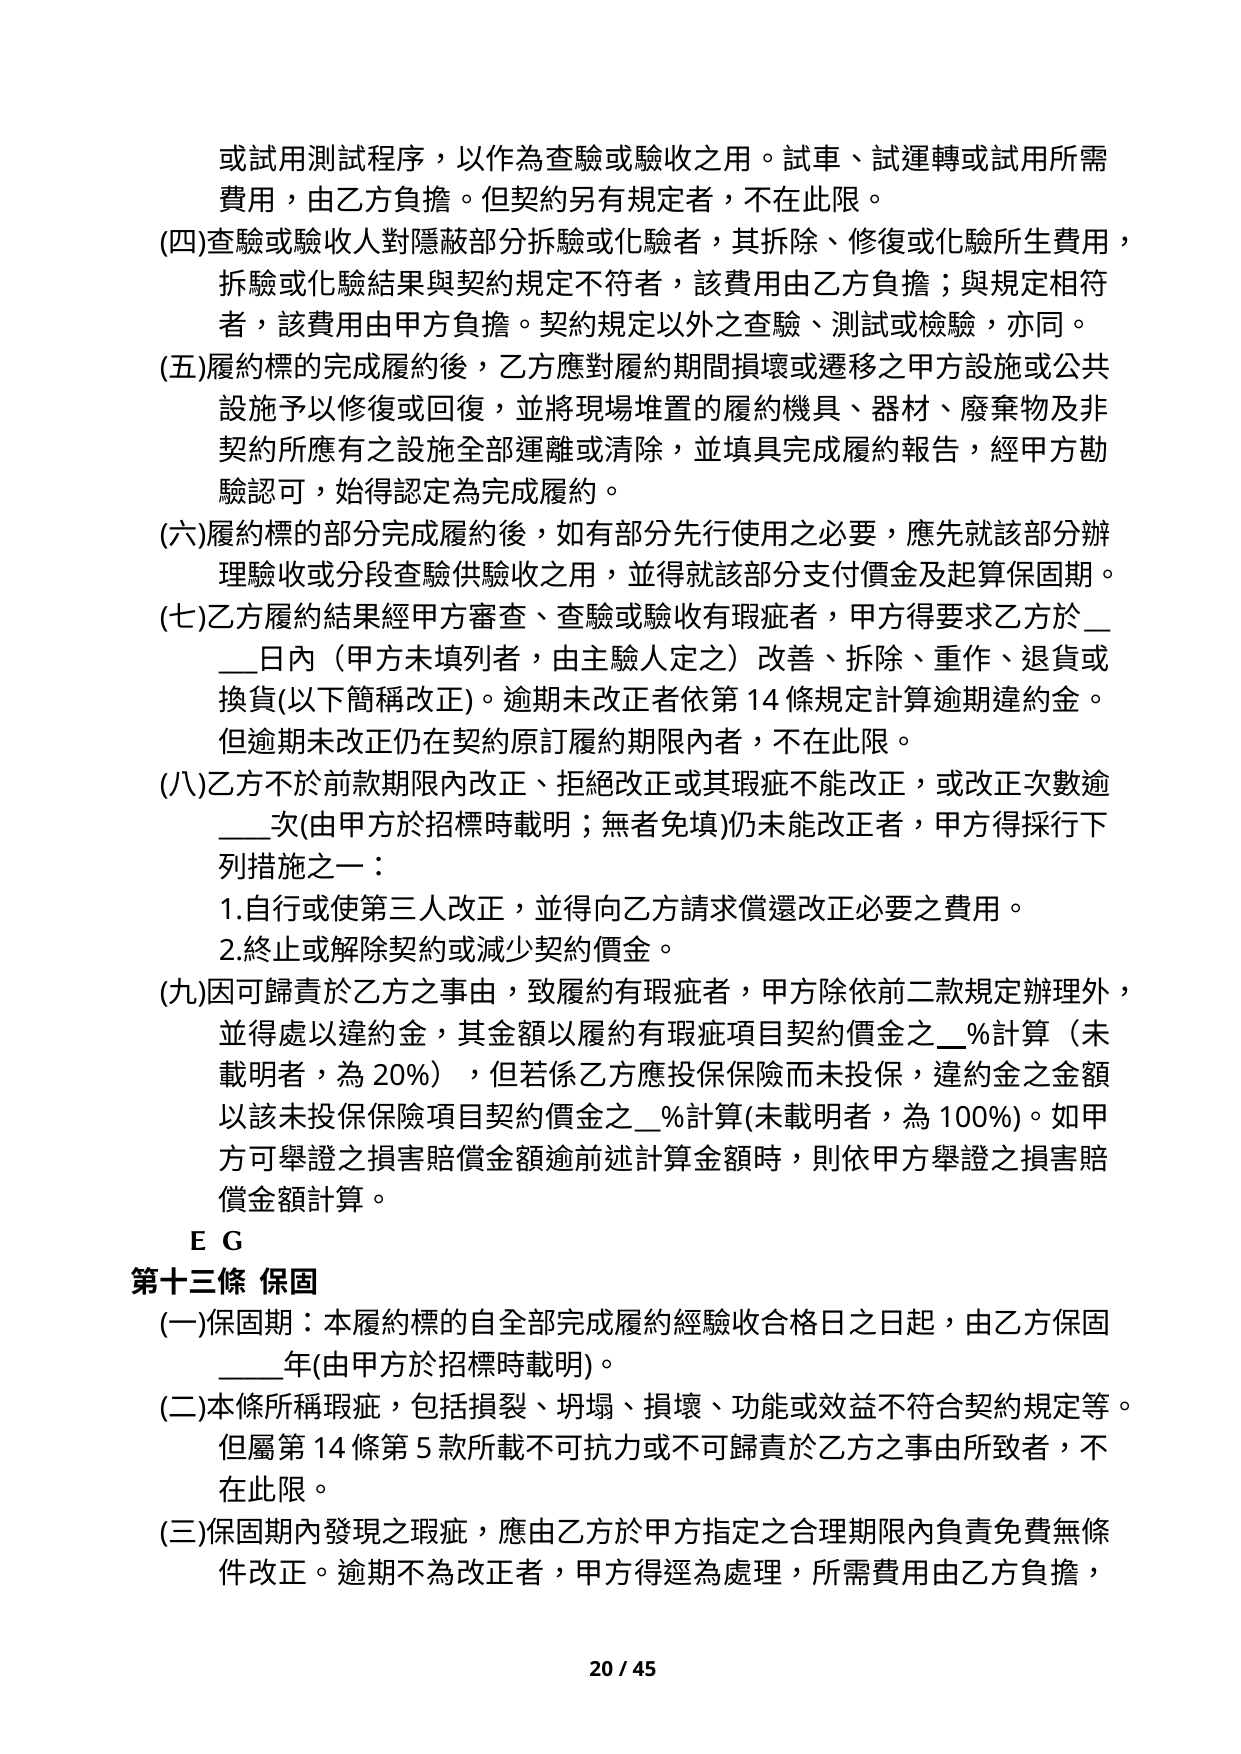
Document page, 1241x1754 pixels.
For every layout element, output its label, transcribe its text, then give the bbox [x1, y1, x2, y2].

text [159, 1509, 1110, 1592]
text 2.終止或解除契約或減少契約價金。 [218, 927, 1104, 969]
text (二)本條所稱瑕疵，包括損裂、坍塌、損壞、功能或效益不符合契約規定等。但屬第14條第5款所載不可抗力或不可歸責於乙方之事由所致者，不在此限。 [159, 1384, 1110, 1509]
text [159, 136, 1110, 219]
text (五)履約標的完成履約後，乙方應對履約期間損壞或遷移之甲方設施或公共設施予以修復或回復，並將現場堆置的履約機具、器材、廢棄物及非契約所應有之設施全部運離或清除，並填具完成履約報告，經甲方勘驗認可，始得認定為完成履約。 [159, 344, 1110, 511]
text (六)履約標的部分完成履約後，如有部分先行使用之必要，應先就該部分辦理驗收或分段查驗供驗收之用，並得就該部分支付價金及起算保固期。 [159, 511, 1110, 594]
text (一)保固期：本履約標的自全部完成履約經驗收合格日之日起，由乙方保固_____年(由甲方於招標時載明)。 [159, 1301, 1110, 1384]
text (八)乙方不於前款期限內改正、拒絕改正或其瑕疵不能改正，或改正次數逾____次(由甲方於招標時載明；無者免填)仍未能改正者，甲方得採行下列措施之一： [159, 761, 1110, 886]
text (九)因可歸責於乙方之事由，致履約有瑕疵者，甲方除依前二款規定辦理外，並得處以違約金，其金額以履約有瑕疵項目契約價金之 %計算（未載明者，為20%），但若係乙方應投保保險而未投保，違約金之金額以該未投保保險項目契約價金之__%計算(未載明者，為100%)。如甲方可舉證之損害賠償金額逾前述計算金額時，則依甲方舉證之損害賠償金額計算。 [159, 969, 1110, 1219]
text (七)乙方履約結果經甲方審查、查驗或驗收有瑕疵者，甲方得要求乙方於_____日內（甲方未填列者，由主驗人定之）改善、拆除、重作、退貨或換貨(以下簡稱改正)。逾期未改正者依第14條規定計算逾期違約金。但逾期未改正仍在契約原訂履約期限內者，不在此限。 [159, 594, 1110, 761]
text (四)查驗或驗收人對隱蔽部分拆驗或化驗者，其拆除、修復或化驗所生費用，拆驗或化驗結果與契約規定不符者，該費用由乙方負擔；與規定相符者，該費用由甲方負擔。契約規定以外之查驗、測試或檢驗，亦同。 [159, 219, 1110, 344]
text 1.自行或使第三人改正，並得向乙方請求償還改正必要之費用。 [218, 886, 1104, 927]
text   [189, 1219, 1104, 1259]
text 第十三條 保固 [130, 1259, 1110, 1301]
